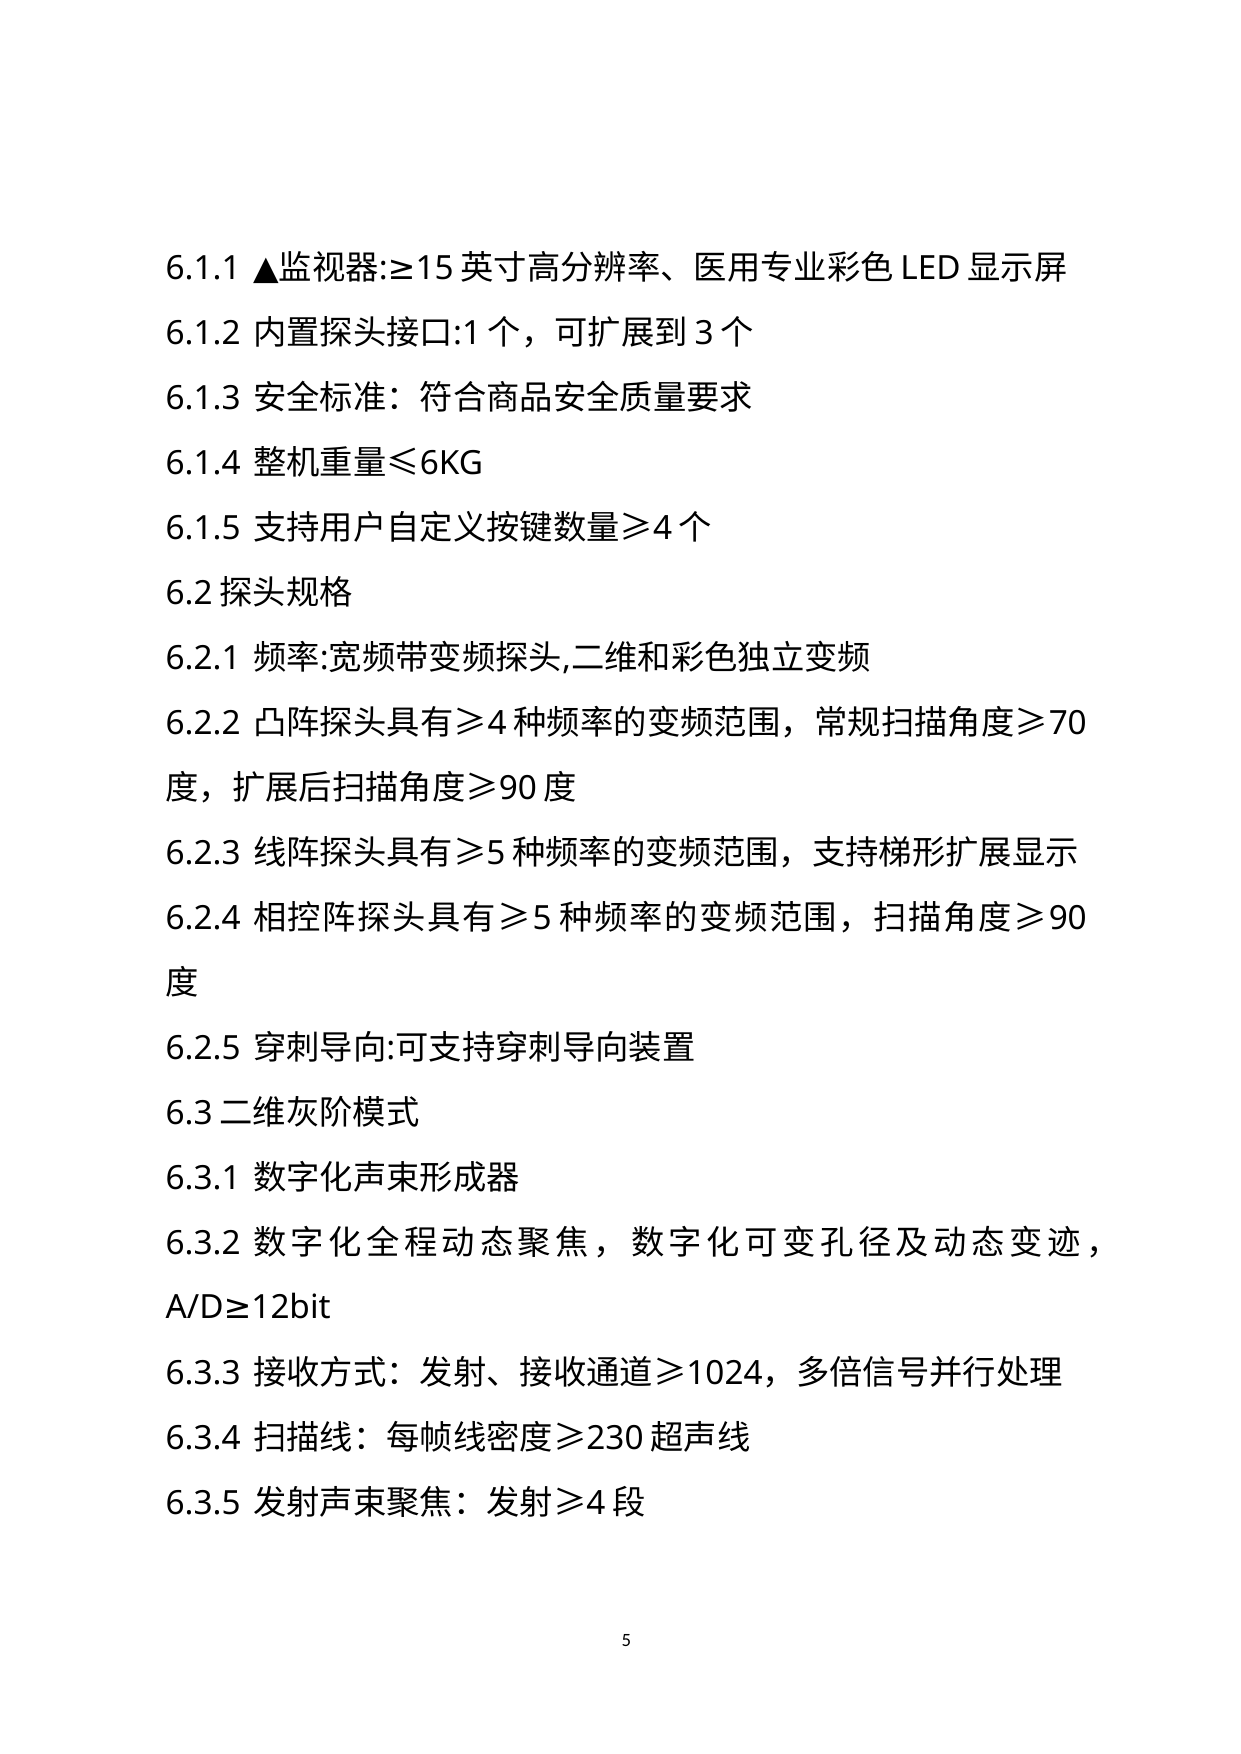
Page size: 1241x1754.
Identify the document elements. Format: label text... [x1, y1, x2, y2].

text 6.2.5 穿刺导向:可支持穿刺导向装置 [165, 1013, 1087, 1078]
text 6.2.1 频率:宽频带变频探头,二维和彩色独立变频 [165, 623, 1087, 688]
text 6.1.5 支持用户自定义按键数量≥4个 [165, 493, 1087, 558]
text 6.3.1 数字化声束形成器 [165, 1143, 1087, 1208]
text 6.1.3 安全标准：符合商品安全质量要求 [165, 363, 1087, 428]
text 6.3.5 发射声束聚焦：发射≥4段 [165, 1468, 1087, 1533]
text 6.2.2 凸阵探头具有≥4种频率的变频范围，常规扫描角度≥70度，扩展后扫描角度≥90度 [165, 688, 1087, 818]
text 6.1.2 内置探头接口:1个，可扩展到3个 [165, 298, 1087, 363]
text 6.2.4 相控阵探头具有≥5种频率的变频范围，扫描角度≥90度 [165, 883, 1087, 1013]
text 6.2.3 线阵探头具有≥5种频率的变频范围，支持梯形扩展显示 [165, 818, 1087, 883]
text 6.3.3 接收方式：发射、接收通道≥1024，多倍信号并行处理 [165, 1338, 1087, 1403]
text 6.3二维灰阶模式 [165, 1078, 1087, 1143]
text 6.1.1 ▲监视器:≥15英寸高分辨率、医用专业彩色LED显示屏 [165, 233, 1087, 298]
text 6.2探头规格 [165, 558, 1087, 623]
text 6.3.2 数字化全程动态聚焦，数字化可变孔径及动态变迹，A/D≥12bit [165, 1208, 1087, 1338]
text 6.1.4 整机重量≤6KG [165, 428, 1087, 493]
text 6.3.4 扫描线：每帧线密度≥230超声线 [165, 1403, 1087, 1468]
